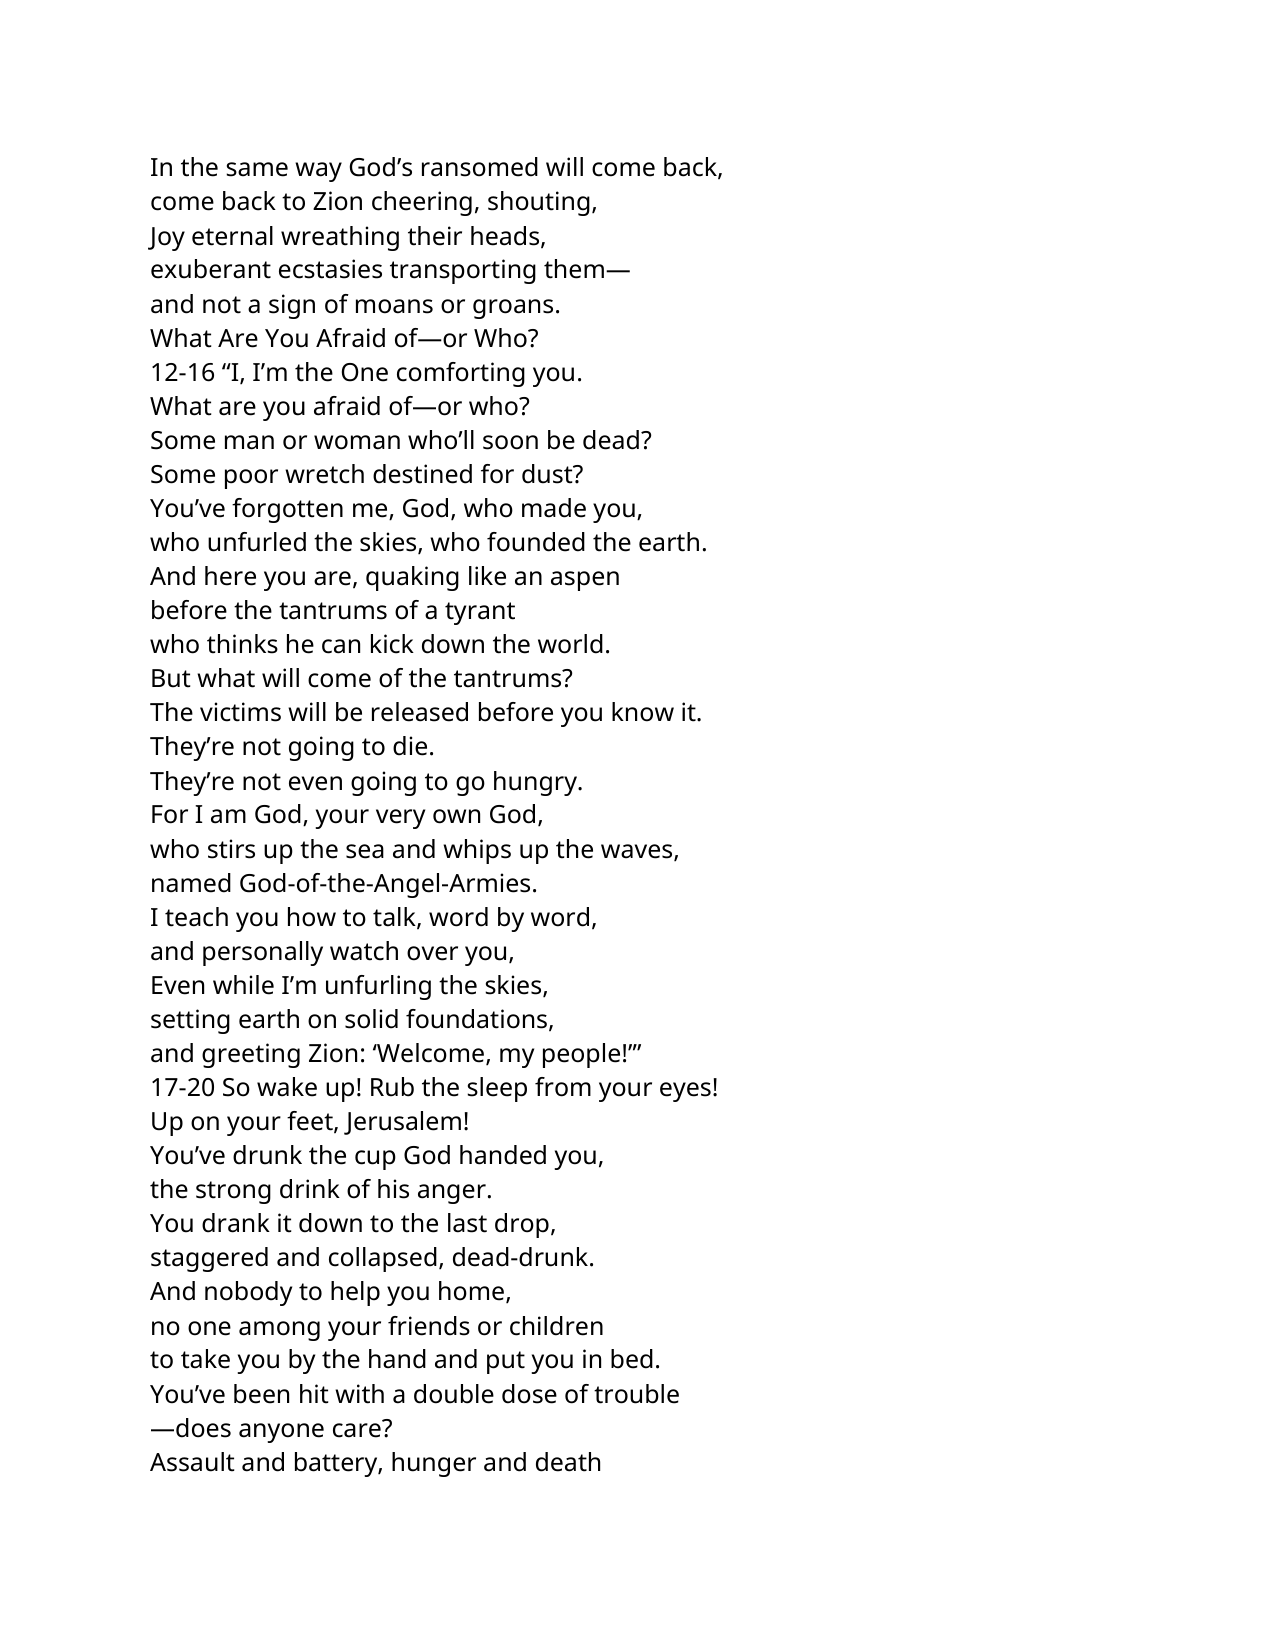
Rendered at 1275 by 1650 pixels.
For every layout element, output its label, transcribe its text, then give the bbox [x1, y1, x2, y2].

text to take you by the hand and put you in bed. [150, 1342, 1125, 1376]
text Up on your feet, Jerusalem! [150, 1104, 1125, 1138]
text and greeting Zion: ‘Welcome, my people!’” [150, 1036, 1125, 1070]
text setting earth on solid foundations, [150, 1002, 1125, 1036]
text —does anyone care? [150, 1410, 1125, 1444]
text They’re not even going to go hungry. [150, 763, 1125, 797]
text no one among your friends or children [150, 1308, 1125, 1342]
text who thinks he can kick down the world. [150, 627, 1125, 661]
text And here you are, quaking like an aspen [150, 559, 1125, 593]
text Assault and battery, hunger and death [150, 1444, 1125, 1478]
text and not a sign of moans or groans. [150, 286, 1125, 320]
text And nobody to help you home, [150, 1274, 1125, 1308]
text In the same way God’s ransomed will come back, [150, 150, 1125, 184]
text 17-20 So wake up! Rub the sleep from your eyes! [150, 1070, 1125, 1104]
text Some man or woman who’ll soon be dead? [150, 422, 1125, 457]
text I teach you how to talk, word by word, [150, 899, 1125, 933]
text 12-16 “I, I’m the One comforting you. [150, 354, 1125, 388]
text You’ve drunk the cup God handed you, [150, 1138, 1125, 1172]
text They’re not going to die. [150, 729, 1125, 763]
text But what will come of the tantrums? [150, 661, 1125, 695]
text What are you afraid of—or who? [150, 388, 1125, 422]
text What Are You Afraid of—or Who? [150, 320, 1125, 354]
text who stirs up the sea and whips up the waves, [150, 831, 1125, 865]
text Even while I’m unfurling the skies, [150, 967, 1125, 1002]
text You’ve forgotten me, God, who made you, [150, 491, 1125, 525]
text Some poor wretch destined for dust? [150, 457, 1125, 491]
text before the tantrums of a tyrant [150, 593, 1125, 627]
text Joy eternal wreathing their heads, [150, 218, 1125, 252]
text You’ve been hit with a double dose of trouble [150, 1376, 1125, 1410]
text named God-of-the-Angel-Armies. [150, 865, 1125, 899]
text You drank it down to the last drop, [150, 1206, 1125, 1240]
text staggered and collapsed, dead-drunk. [150, 1240, 1125, 1274]
text For I am God, your very own God, [150, 797, 1125, 831]
text come back to Zion cheering, shouting, [150, 184, 1125, 218]
text who unfurled the skies, who founded the earth. [150, 525, 1125, 559]
text The victims will be released before you know it. [150, 695, 1125, 729]
text and personally watch over you, [150, 933, 1125, 967]
text the strong drink of his anger. [150, 1172, 1125, 1206]
text exuberant ecstasies transporting them— [150, 252, 1125, 286]
